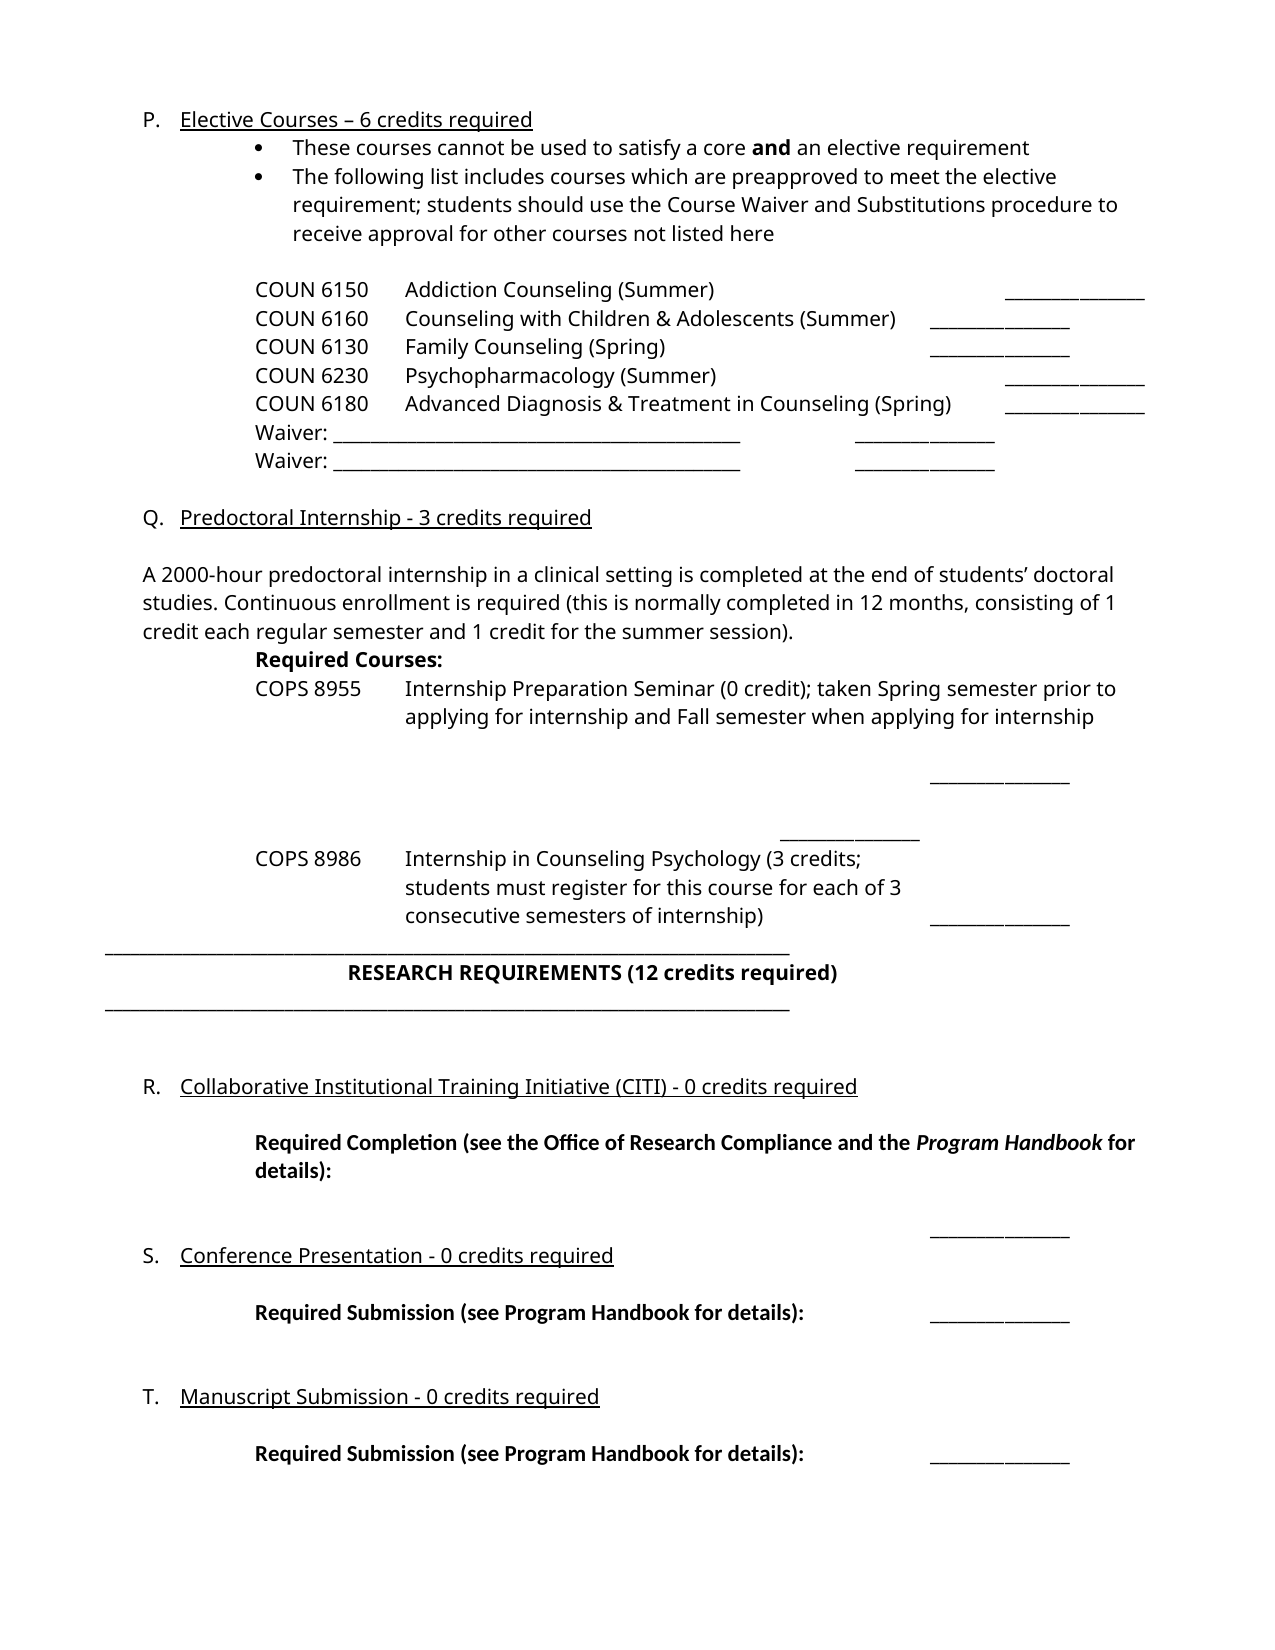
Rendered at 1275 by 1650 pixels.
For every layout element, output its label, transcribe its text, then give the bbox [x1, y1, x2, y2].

list The following list includes courses which are preapproved to meet the elective requirement; students should use the Course Waiver and Substitutions procedure to receive approval for other courses not listed here [255, 162, 1170, 247]
text A 2000-hour predoctoral internship in a clinical setting is completed at the end of students’ doctoral studies. Continuous enrollment is required (this is normally completed in 12 months, consisting of 1 credit each regular semester and 1 credit for the summer session). [142, 560, 1170, 645]
subtitle Elective Courses – 6 credits required [142, 105, 1170, 133]
text ________ _______ ________ _______ [105, 759, 1170, 844]
text consecutive semesters of internship) ________ _______ [255, 901, 1170, 930]
text Required Submission (see Program Handbook for details): ________ _______ [255, 1298, 1170, 1326]
list These courses cannot be used to satisfy a core and an elective requirement [255, 133, 1170, 162]
text COUN 6160 Counseling with Children & Adolescents (Summer) ________ _______ [105, 304, 1170, 332]
text COUN 6130 Family Counseling (Spring) ________ _______ [105, 332, 1170, 361]
text Waiver: ____________________________________________ ________ _______ [105, 446, 1170, 475]
text Waiver: ____________________________________________ ________ _______ [105, 418, 1170, 446]
subtitle Manuscript Submission - 0 credits required [142, 1382, 1170, 1411]
text COPS 8955 Internship Preparation Seminar (0 credit); taken Spring semester prior to applying for internship and Fall semester when applying for internship [255, 674, 1170, 731]
text ________________________________________________________________________________ [105, 930, 1170, 958]
text ________________________________________________________________________________ [105, 987, 1170, 1015]
text COUN 6230 Psychopharmacology (Summer) ________ _______ [105, 361, 1170, 389]
text ________ _______ [255, 1213, 1170, 1241]
text Required Submission (see Program Handbook for details): ________ _______ [255, 1439, 1170, 1467]
text Required Courses: [180, 645, 1170, 674]
text COUN 6180 Advanced Diagnosis & Treatment in Counseling (Spring) ________ _______ [105, 389, 1170, 418]
subtitle Collaborative Institutional Training Initiative (CITI) - 0 credits required [142, 1072, 1170, 1100]
subtitle Predoctoral Internship - 3 credits required [142, 503, 1170, 532]
subtitle Conference Presentation - 0 credits required [142, 1241, 1170, 1270]
text students must register for this course for each of 3 [255, 873, 1170, 901]
text Required Completion (see the Office of Research Compliance and the Program Handbook for details): [255, 1128, 1170, 1184]
text COPS 8986 Internship in Counseling Psychology (3 credits; [105, 844, 1170, 873]
text COUN 6150 Addiction Counseling (Summer) ________ _______ [105, 276, 1170, 304]
text RESEARCH REQUIREMENTS (12 credits required) [105, 958, 1170, 987]
